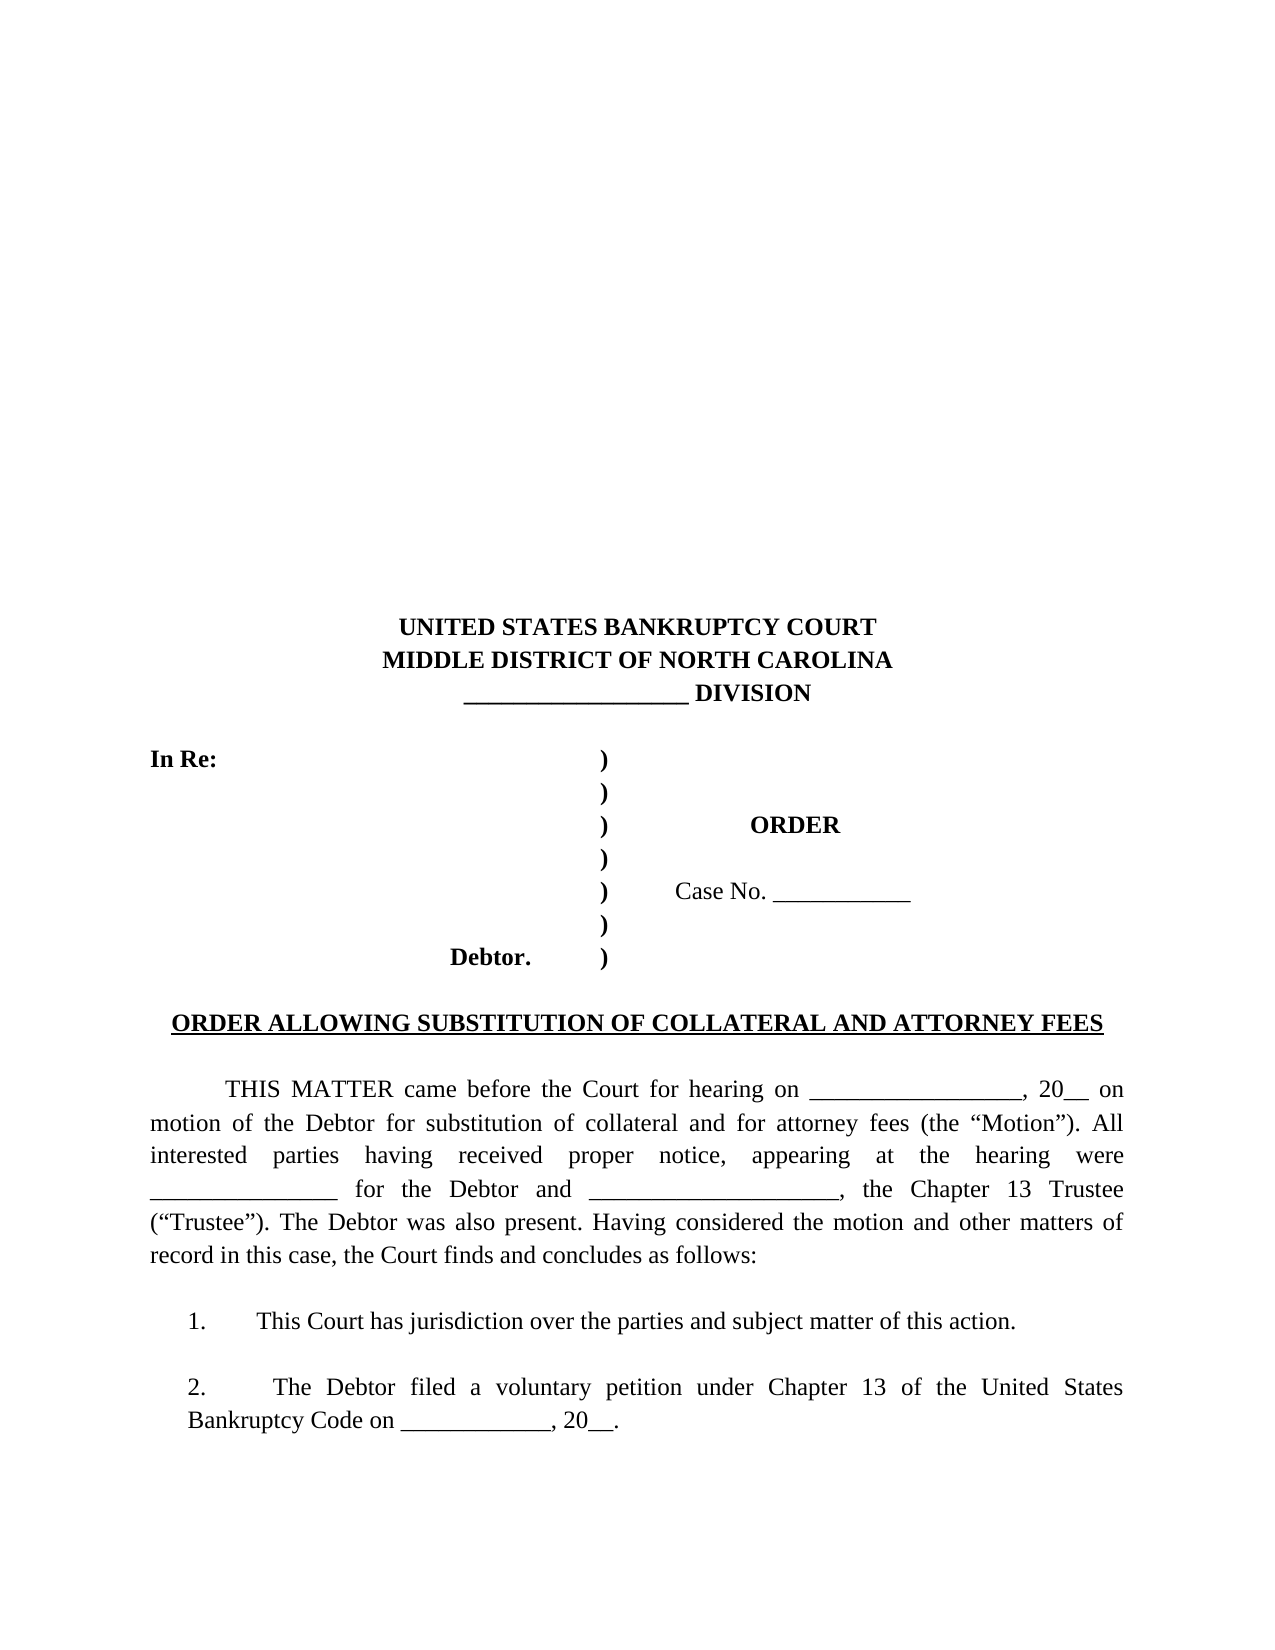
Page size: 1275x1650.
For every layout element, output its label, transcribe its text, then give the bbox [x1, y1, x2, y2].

list The Debtor filed a voluntary petition under Chapter 13 of the United States Bankruptcy Code on ____________, 20__. [187, 1372, 1125, 1433]
text ) [150, 909, 1125, 938]
text ) ORDER [150, 810, 1125, 839]
text UNITED STATES BANKRUPTCY COURT [150, 612, 1125, 641]
text THIS MATTER came before the Court for hearing on _________________, 20__ on motion of the Debtor for substitution of collateral and for attorney fees (the “Motion”). All interested parties having received proper notice, appearing at the hearing were _______________ for the Debtor and ____________________, the Chapter 13 Trustee (“Trustee”). The Debtor was also present. Having considered the motion and other matters of record in this case, the Court finds and concludes as follows: [150, 1074, 1125, 1268]
text MIDDLE DISTRICT OF NORTH CAROLINA [150, 645, 1125, 674]
text Debtor. ) [150, 942, 1125, 971]
text ) [150, 777, 1125, 806]
text ORDER ALLOWING SUBSTITUTION OF COLLATERAL AND ATTORNEY FEES [150, 1008, 1125, 1037]
list This Court has jurisdiction over the parties and subject matter of this action. [187, 1306, 1125, 1334]
text In Re: ) [150, 744, 1125, 773]
text ) Case No. ___________ [150, 876, 1125, 905]
text ) [150, 843, 1125, 872]
text __________________ DIVISION [150, 678, 1125, 707]
